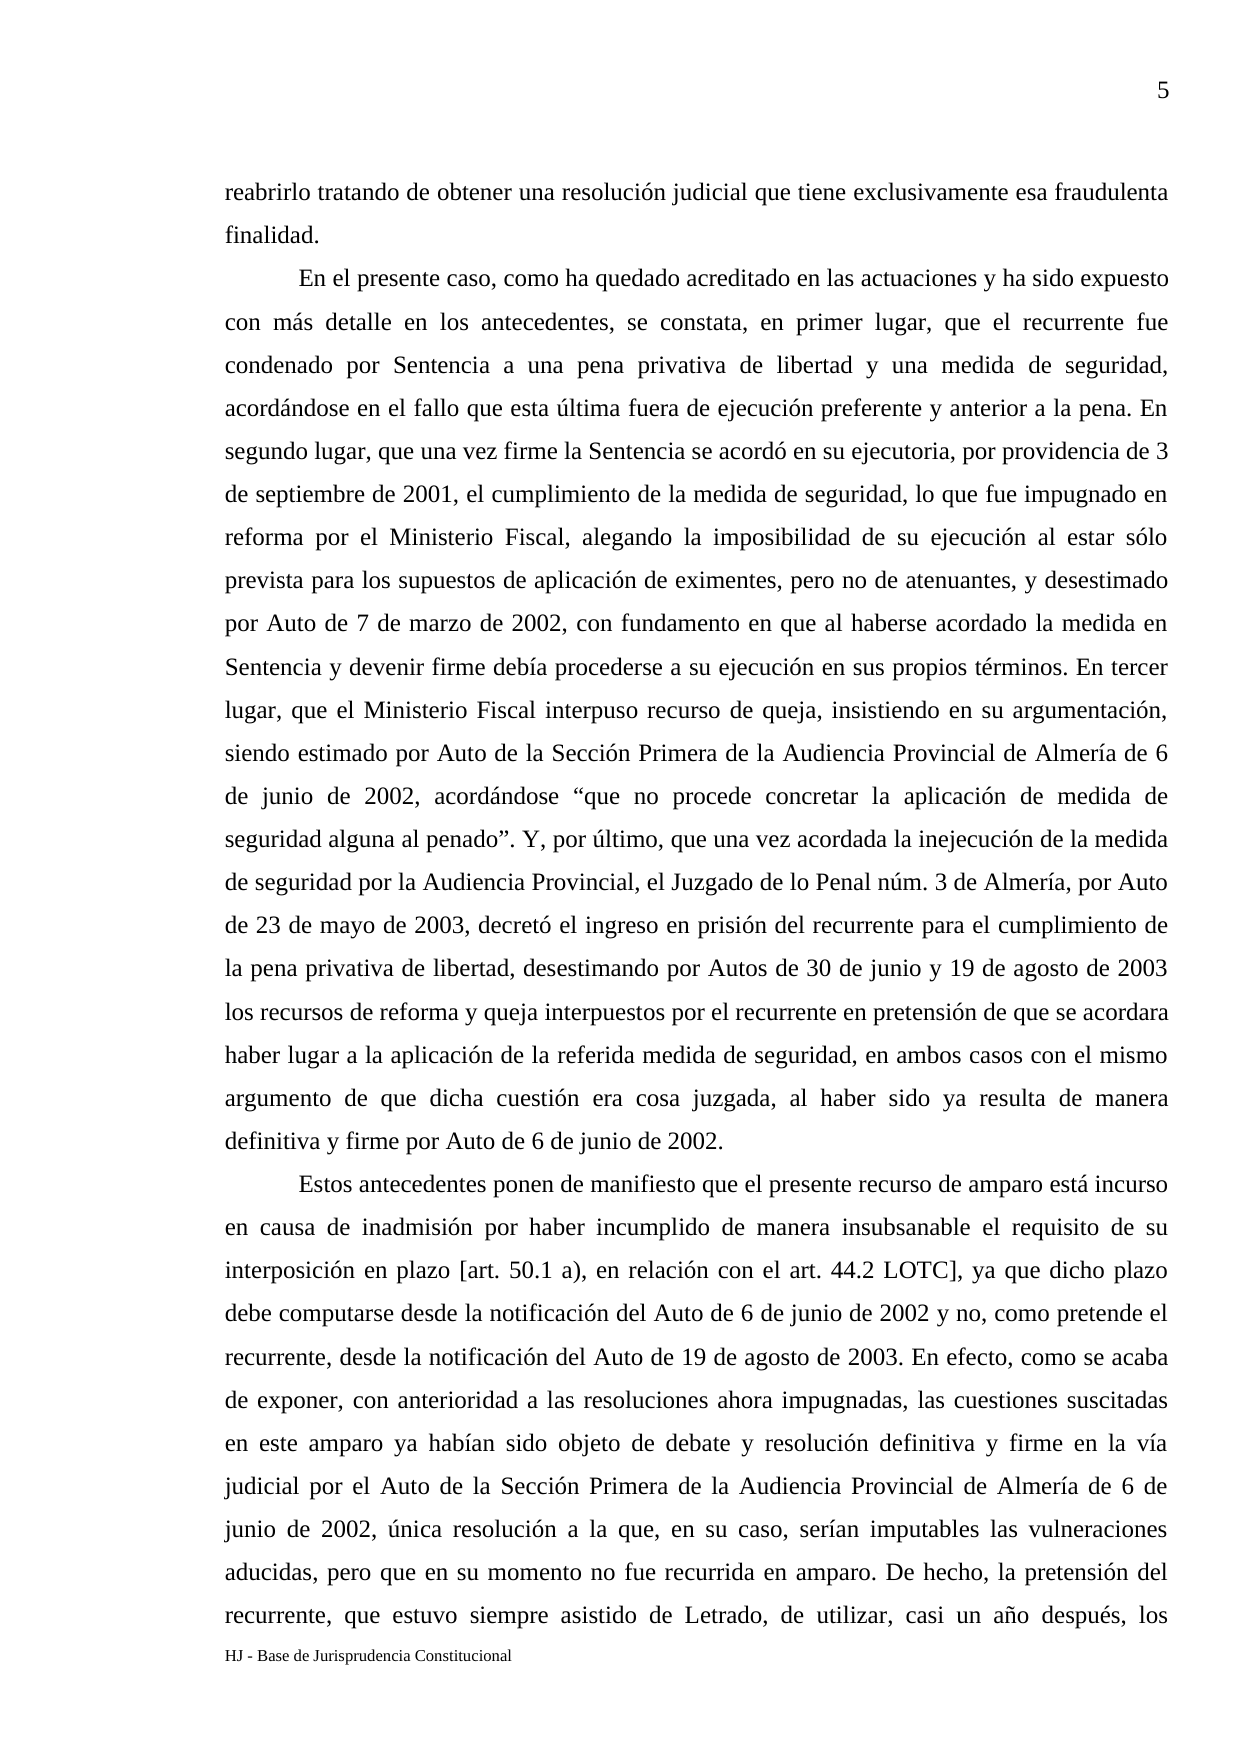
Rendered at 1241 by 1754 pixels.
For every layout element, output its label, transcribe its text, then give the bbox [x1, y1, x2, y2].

text En el presente caso, como ha quedado acreditado en las actuaciones y ha sido expuesto con más detalle en los antecedentes, se constata, en primer lugar, que el recurrente fue condenado por Sentencia a una pena privativa de libertad y una medida de seguridad, acordándose en el fallo que esta última fuera de ejecución preferente y anterior a la pena. En segundo lugar, que una vez firme la Sentencia se acordó en su ejecutoria, por providencia de 3 de septiembre de 2001, el cumplimiento de la medida de seguridad, lo que fue impugnado en reforma por el Ministerio Fiscal, alegando la imposibilidad de su ejecución al estar sólo prevista para los supuestos de aplicación de eximentes, pero no de atenuantes, y desestimado por Auto de 7 de marzo de 2002, con fundamento en que al haberse acordado la medida en Sentencia y devenir firme debía procederse a su ejecución en sus propios términos. En tercer lugar, que el Ministerio Fiscal interpuso recurso de queja, insistiendo en su argumentación, siendo estimado por Auto de la Sección Primera de la Audiencia Provincial de Almería de 6 de junio de 2002, acordándose “que no procede concretar la aplicación de medida de seguridad alguna al penado”. Y, por último, que una vez acordada la inejecución de la medida de seguridad por la Audiencia Provincial, el Juzgado de lo Penal núm. 3 de Almería, por Auto de 23 de mayo de 2003, decretó el ingreso en prisión del recurrente para el cumplimiento de la pena privativa de libertad, desestimando por Autos de 30 de junio y 19 de agosto de 2003 los recursos de reforma y queja interpuestos por el recurrente en pretensión de que se acordara haber lugar a la aplicación de la referida medida de seguridad, en ambos casos con el mismo argumento de que dicha cuestión era cosa juzgada, al haber sido ya resulta de manera definitiva y firme por Auto de 6 de junio de 2002. [224, 263, 1169, 1155]
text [224, 177, 1169, 249]
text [224, 1169, 1169, 1629]
